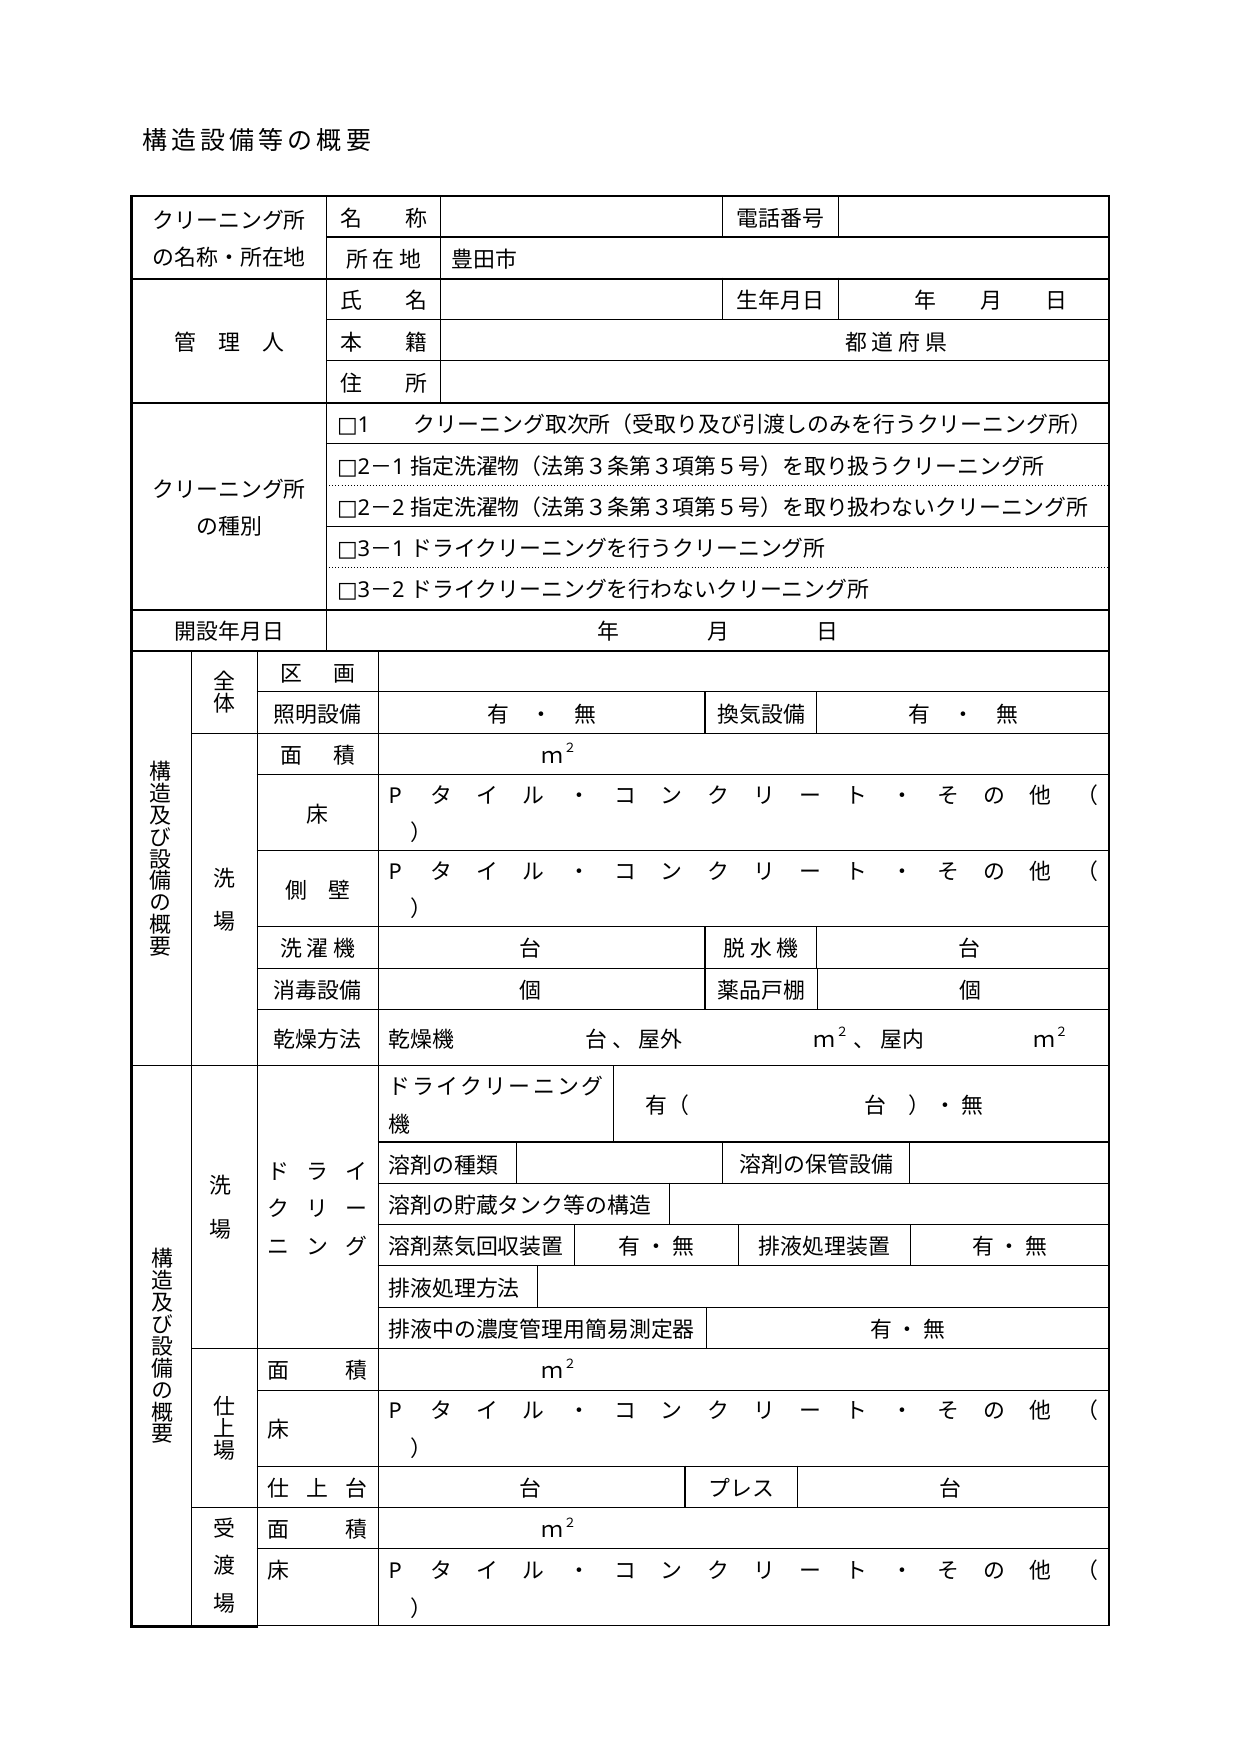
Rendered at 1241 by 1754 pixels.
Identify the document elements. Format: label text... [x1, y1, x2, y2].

table_cell 所 在 地 [327, 238, 440, 278]
table_cell 照明設備 [258, 692, 378, 733]
table_cell 仕上台 [258, 1467, 378, 1507]
table_cell [379, 652, 1108, 691]
table_cell 有 ・ 無 [707, 1308, 1108, 1348]
table_header 電話番号 [723, 197, 838, 236]
table_cell [517, 1143, 722, 1183]
table_cell 面 積 [258, 734, 378, 774]
table_cell 構造及び設備の概要 [133, 652, 191, 1065]
table_cell □2－2 指定洗濯物（法第３条第３項第５号）を取り扱わないクリーニング所 [327, 485, 1108, 526]
table_cell [441, 280, 722, 319]
table_cell 面 積 [258, 1508, 378, 1548]
table_cell [538, 1266, 1108, 1307]
table_cell 床 [258, 1549, 378, 1625]
table_cell 個 [818, 969, 1108, 1009]
table_cell 溶剤の種類 [379, 1143, 516, 1183]
table_cell □3－2 ドライクリーニングを行わないクリーニング所 [327, 567, 1108, 608]
table_cell ｍ２ [379, 1349, 1108, 1389]
table_cell 排液処理装置 [739, 1225, 910, 1265]
table_cell 溶剤の貯蔵タンク等の構造 [379, 1184, 669, 1224]
table_cell ドライクリーニング機 [379, 1066, 613, 1141]
table_cell [441, 361, 1108, 402]
table_cell 薬品戸棚 [706, 969, 817, 1009]
table_cell 換気設備 [706, 692, 816, 733]
table_cell 乾燥方法 [258, 1010, 378, 1065]
table_cell 有 ・ 無 [817, 692, 1108, 733]
table_cell 年 月 日 [839, 280, 1108, 319]
table_cell 溶剤の保管設備 [723, 1143, 909, 1183]
table_cell 豊田市 [441, 238, 1108, 278]
table_cell ｍ２ [379, 1508, 1108, 1548]
table_cell 全体 [192, 652, 257, 733]
table_cell 都 道 府 県 [441, 320, 1108, 360]
table_cell 台 [379, 927, 704, 967]
table_cell 台 [817, 927, 1108, 967]
table_cell 面 積 [258, 1349, 378, 1389]
table_cell Pタイル・コンクリート・その他（ ） [379, 1549, 1108, 1625]
table_cell 区 画 [258, 652, 378, 691]
table_cell 生年月日 [723, 280, 838, 319]
table_cell □2－1 指定洗濯物（法第３条第３項第５号）を取り扱うクリーニング所 [327, 444, 1108, 484]
table_cell □1 クリーニング取次所（受取り及び引渡しのみを行うクリーニング所） [327, 404, 1108, 443]
table_header [441, 197, 722, 236]
table_cell 排液処理方法 [379, 1266, 537, 1307]
table_cell 受渡場 [192, 1508, 257, 1625]
table_cell Pタイル・コンクリート・その他（ ） [379, 775, 1108, 850]
table_cell 住 所 [327, 361, 440, 402]
table_cell ｍ２ [379, 734, 1108, 774]
table_cell 排液中の濃度管理用簡易測定器 [379, 1308, 706, 1348]
table_cell クリーニング所 の種別 [133, 404, 326, 608]
table_cell Pタイル・コンクリート・その他（ ） [379, 1391, 1108, 1466]
table_cell 溶剤蒸気回収装置 [379, 1225, 574, 1265]
table_header クリーニング所 の名称・所在地 [133, 197, 326, 278]
table_cell [670, 1184, 1108, 1224]
table_header 名 称 [327, 197, 440, 236]
table_cell 消毒設備 [258, 969, 378, 1009]
table_cell 台 [379, 1467, 684, 1507]
table_cell 有 ・ 無 [911, 1225, 1108, 1265]
table_header [839, 197, 1108, 236]
table_cell 構造及び設備の概要 [133, 1066, 191, 1625]
table_cell 乾燥機 台 、 屋外 ｍ２ 、 屋内 ｍ２ [379, 1010, 1108, 1065]
table_cell 有（ 台 ） ・ 無 [614, 1066, 1108, 1141]
table_cell 仕上場 [192, 1349, 257, 1507]
table_cell プレス [686, 1467, 797, 1507]
table_cell 脱水機 [706, 927, 816, 967]
table_cell ドライ クリー ニング [258, 1066, 378, 1348]
table_cell 有 ・ 無 [575, 1225, 738, 1265]
table_cell 洗濯機 [258, 927, 378, 967]
table_cell 洗 場 [192, 1066, 257, 1348]
table_cell 年 月 日 [327, 611, 1108, 650]
table_cell 管 理 人 [133, 280, 326, 402]
text 構造設備等の概要 [142, 120, 1098, 157]
table_cell Pタイル・コンクリート・その他（ ） [379, 851, 1108, 926]
table_cell [910, 1143, 1108, 1183]
table_cell 洗 場 [192, 734, 257, 1065]
table_cell □3－1 ドライクリーニングを行うクリーニング所 [327, 527, 1108, 567]
table_cell 床 [258, 1391, 378, 1466]
table_cell 氏 名 [327, 280, 440, 319]
table_cell 有 ・ 無 [379, 692, 704, 733]
table_cell 個 [379, 969, 704, 1009]
table_cell 台 [798, 1467, 1108, 1507]
table_cell 床 [258, 775, 378, 850]
table_cell 側 壁 [258, 851, 378, 926]
table_cell 本 籍 [327, 320, 440, 360]
table_cell 開設年月日 [133, 611, 326, 650]
